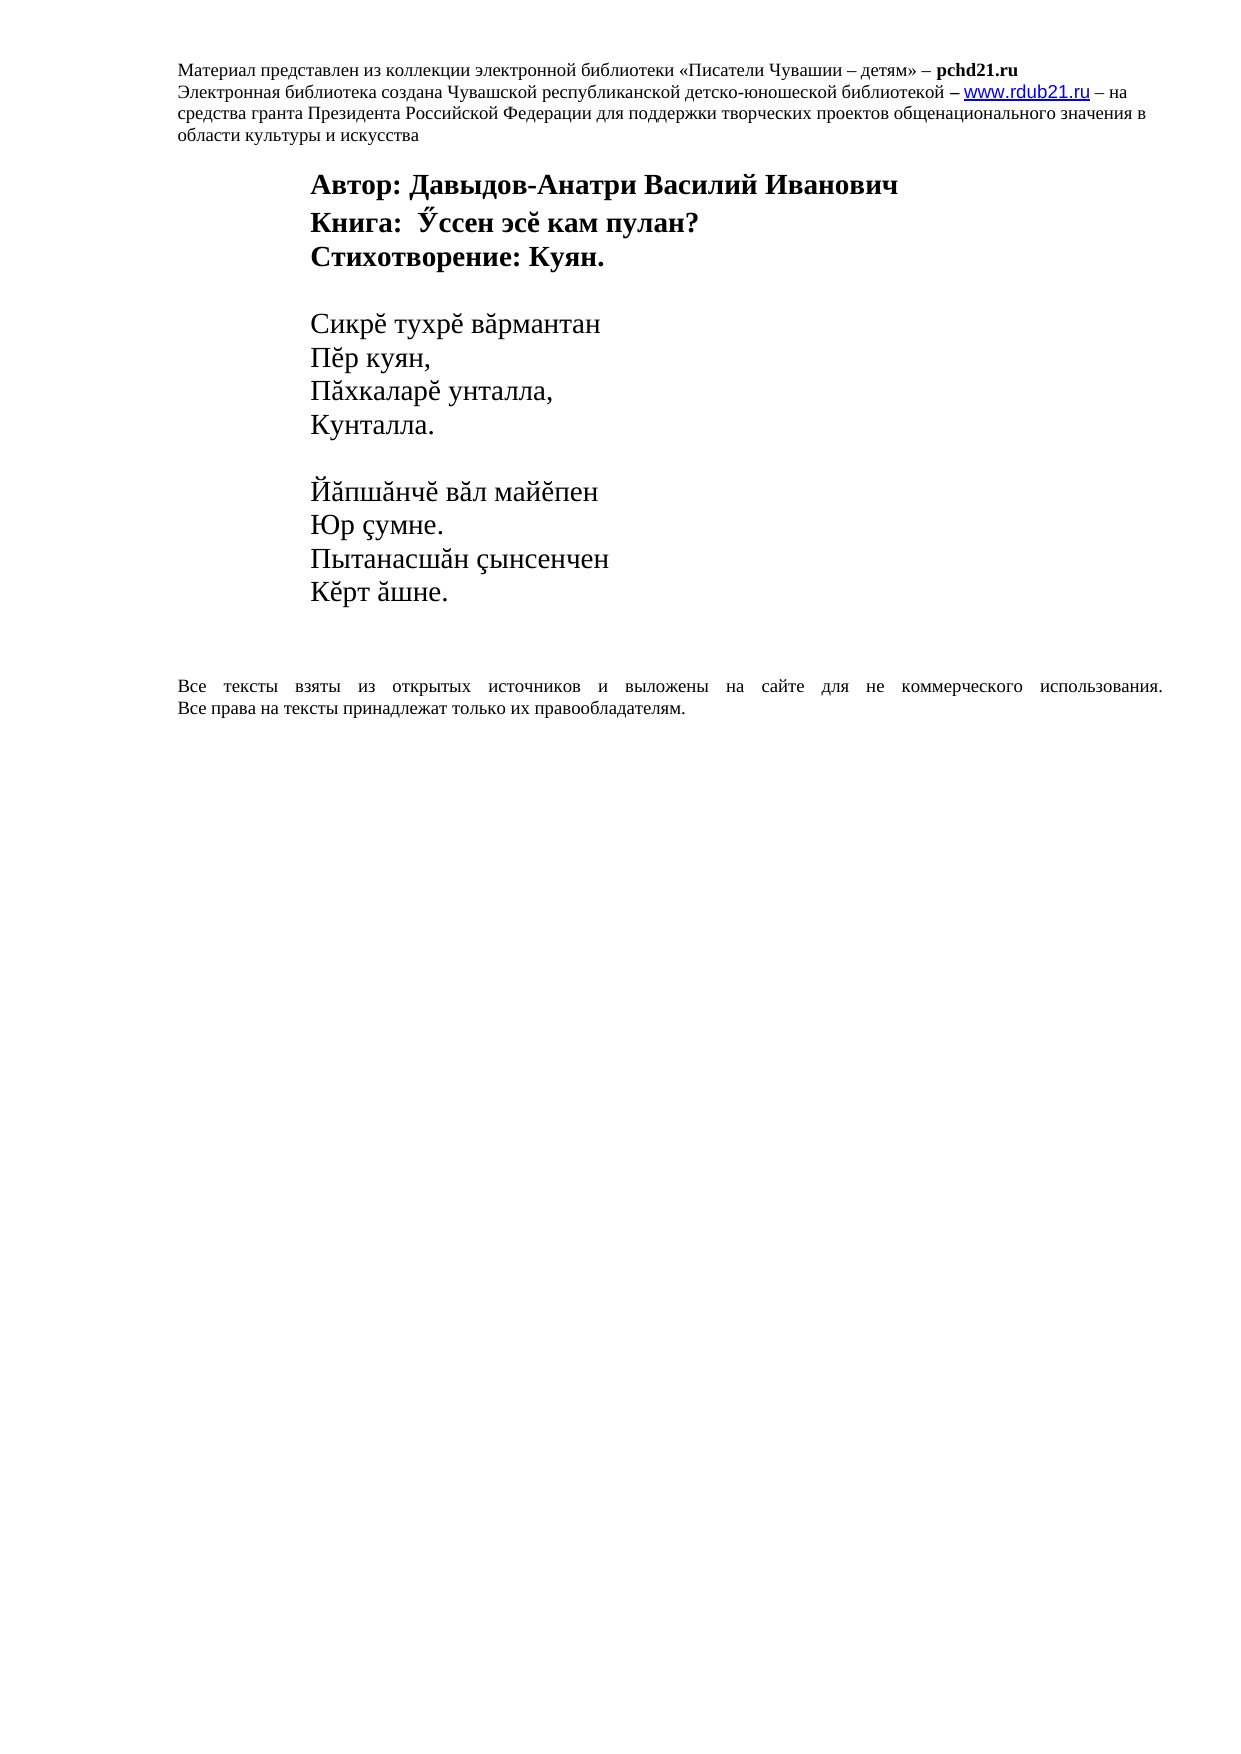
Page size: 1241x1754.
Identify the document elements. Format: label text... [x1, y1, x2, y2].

text Кунталла. [310, 407, 1181, 440]
text Материал представлен из коллекции электронной библиотеки «Писатели Чувашии – детям» – pchd21.ru [177, 59, 1181, 81]
text Электронная библиотека создана Чувашской республиканской детско-юношеской библиотекой – www.rdub21.ru – на средства гранта Президента Российской Федерации для поддержки творческих проектов общенационального значения в области культуры и искусства [177, 81, 1181, 145]
text Все тексты взяты из открытых источников и выложены на сайте для не коммерческого использования. Все права на тексты принадлежат только их правообладателям. [177, 675, 1181, 718]
text Сикрĕ тухрĕ вăрмантан [310, 306, 1181, 340]
text Пĕр куян, [310, 340, 1181, 373]
text Стихотворение: Куян. [310, 239, 1181, 273]
text Пытанасшăн çынсенчен [310, 541, 1181, 574]
text Кĕрт ăшне. [310, 574, 1181, 608]
text Юр çумне. [310, 507, 1181, 541]
text Автор: Давыдов-Анатри Василий Иванович [310, 167, 1181, 201]
text Йăпшăнчĕ вăл майĕпен [310, 474, 1181, 507]
text Пăхкаларĕ унталла, [310, 373, 1181, 407]
text Книга: Ӳссен эсĕ кам пулан? [310, 206, 1181, 239]
